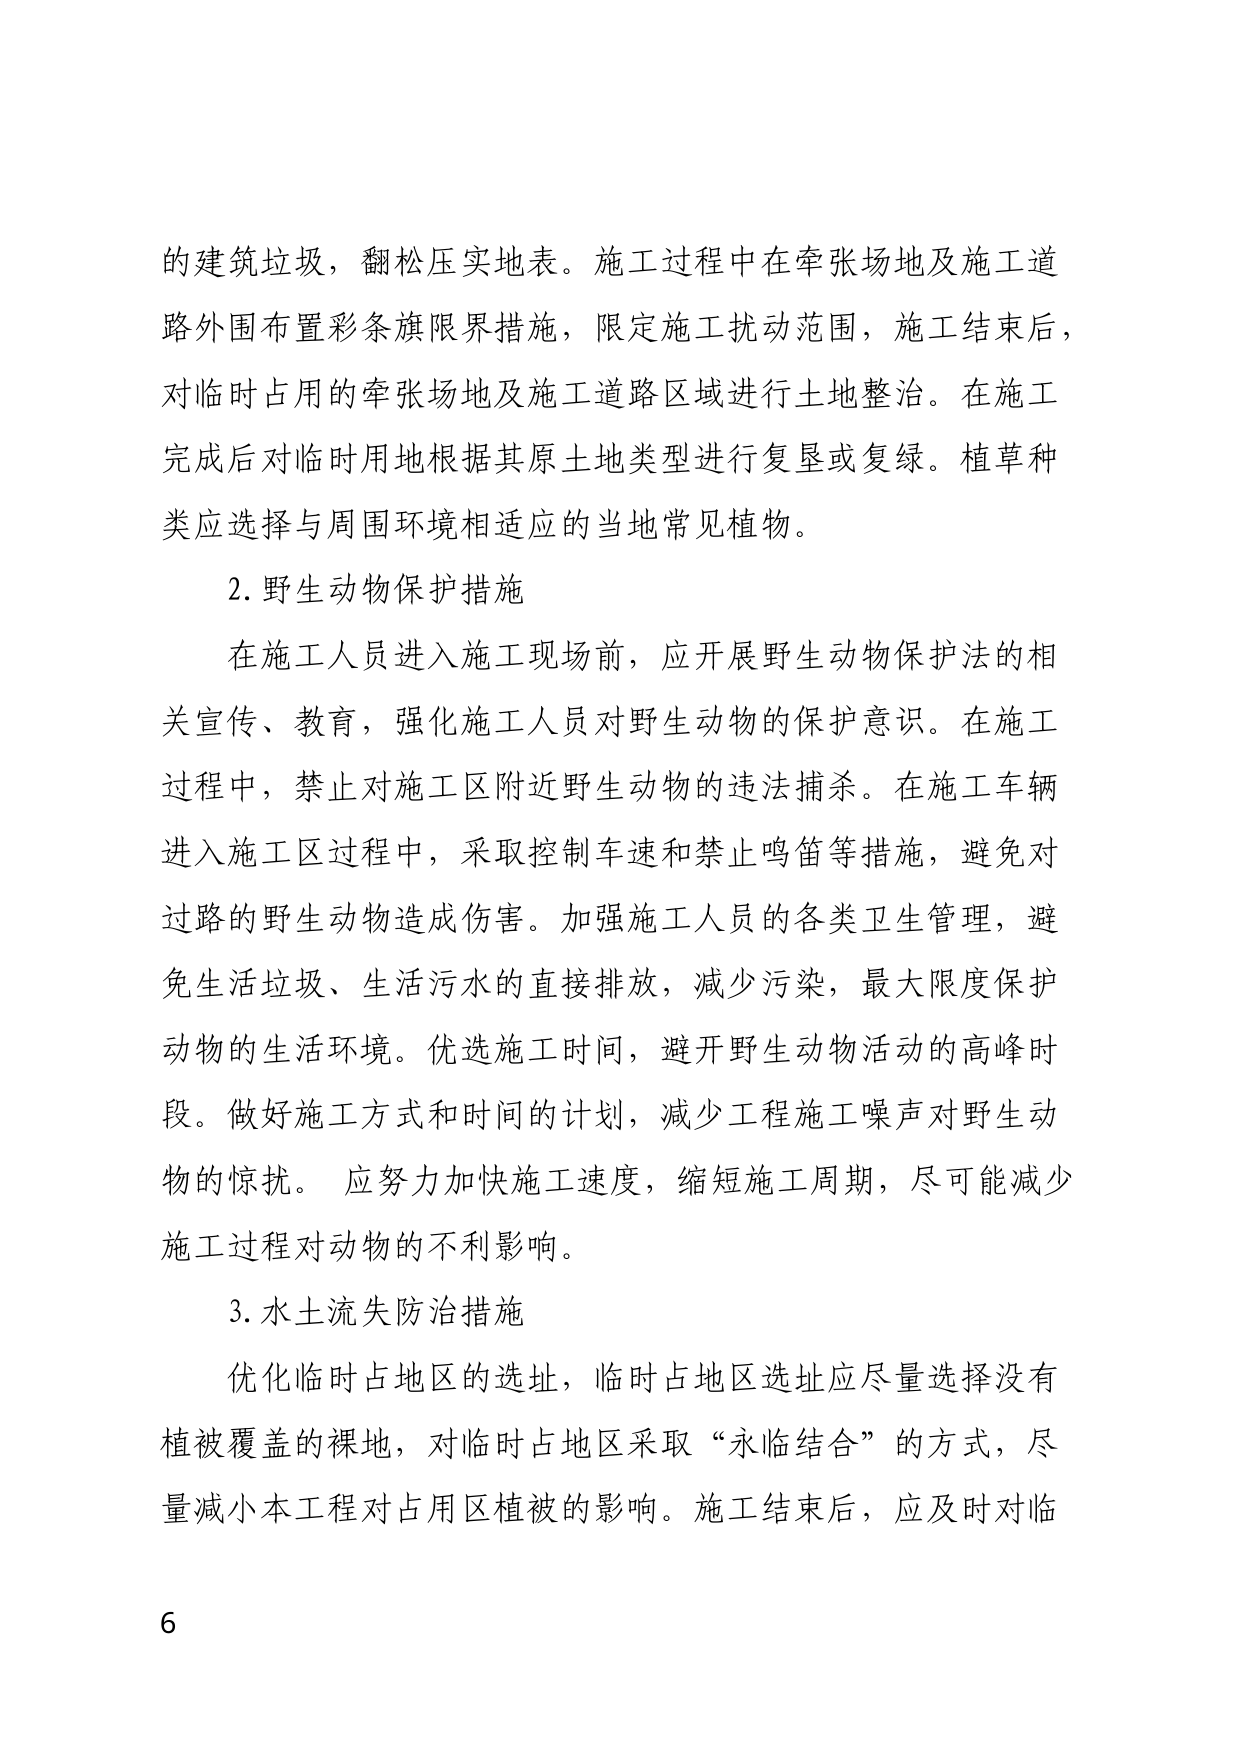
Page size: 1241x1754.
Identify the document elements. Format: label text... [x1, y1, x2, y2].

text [159, 227, 1079, 555]
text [159, 1342, 1079, 1539]
text 在施工人员进入施工现场前，应开展野生动物保护法的相关宣传、教育，强化施工人员对野生动物的保护意识。在施工过程中，禁止对施工区附近野生动物的违法捕杀。在施工车辆进入施工区过程中，采取控制车速和禁止鸣笛等措施，避免对过路的野生动物造成伤害。加强施工人员的各类卫生管理，避免生活垃圾、生活污水的直接排放，减少污染，最大限度保护动物的生活环境。优选施工时间，避开野生动物活动的高峰时段。做好施工方式和时间的计划，减少工程施工噪声对野生动物的惊扰。 应努力加快施工速度，缩短施工周期，尽可能减少施工过程对动物的不利影响。 [159, 620, 1079, 1277]
text 3.水土流失防治措施 [159, 1277, 1079, 1342]
text 2.野生动物保护措施 [159, 555, 1079, 620]
